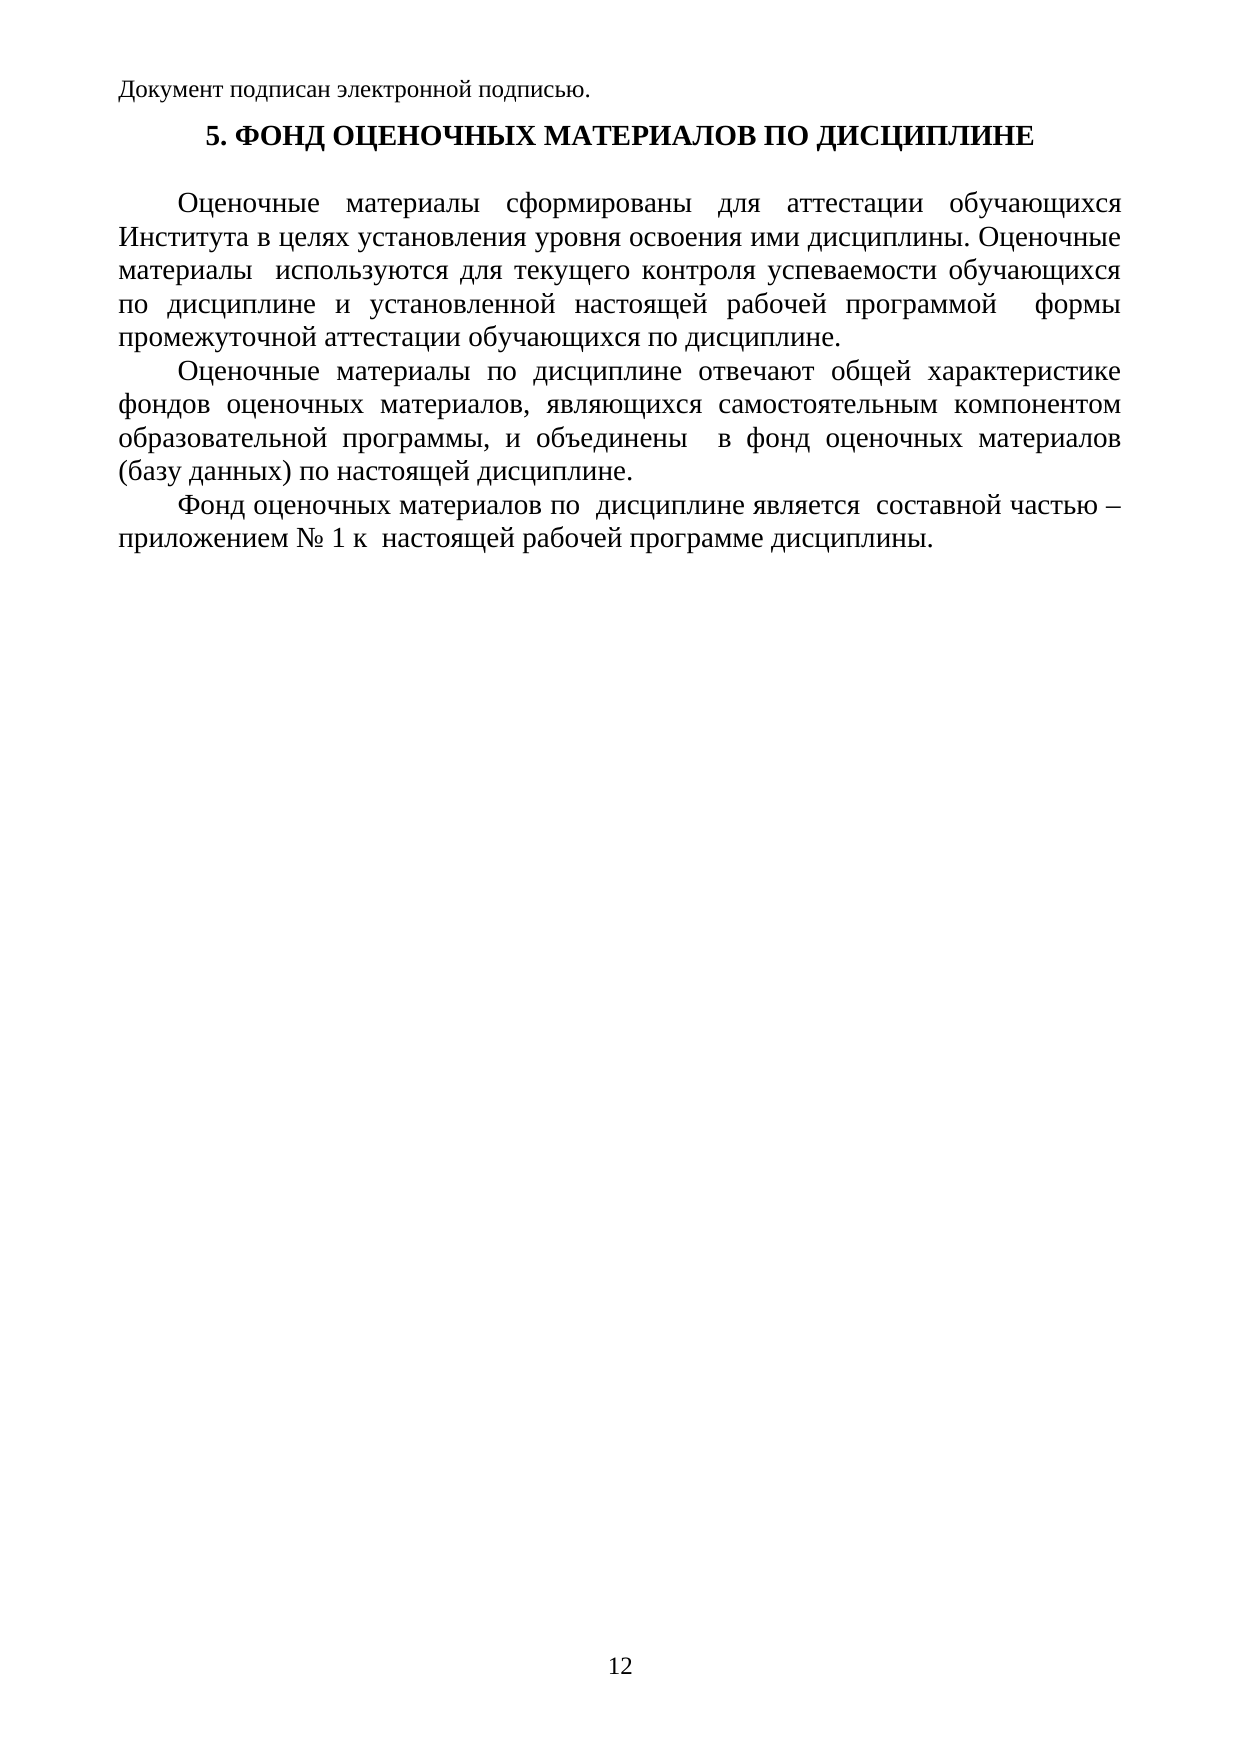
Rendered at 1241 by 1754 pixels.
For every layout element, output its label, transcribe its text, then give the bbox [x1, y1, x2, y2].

text Оценочные материалы по дисциплине отвечают общей характеристике фондов оценочных материалов, являющихся самостоятельным компонентом образовательной программы, и объединены в фонд оценочных материалов (базу данных) по настоящей дисциплине. [118, 353, 1122, 487]
subtitle 5. ФОНД ОЦЕНОЧНЫХ МАТЕРИАЛОВ ПО ДИСЦИПЛИНЕ [118, 118, 1122, 152]
text Фонд оценочных материалов по дисциплине является составной частью –приложением № 1 к настоящей рабочей программе дисциплины. [118, 487, 1122, 554]
text Оценочные материалы сформированы для аттестации обучающихся Института в целях установления уровня освоения ими дисциплины. Оценочные материалы используются для текущего контроля успеваемости обучающихся по дисциплине и установленной настоящей рабочей программой формы промежуточной аттестации обучающихся по дисциплине. [118, 185, 1122, 353]
